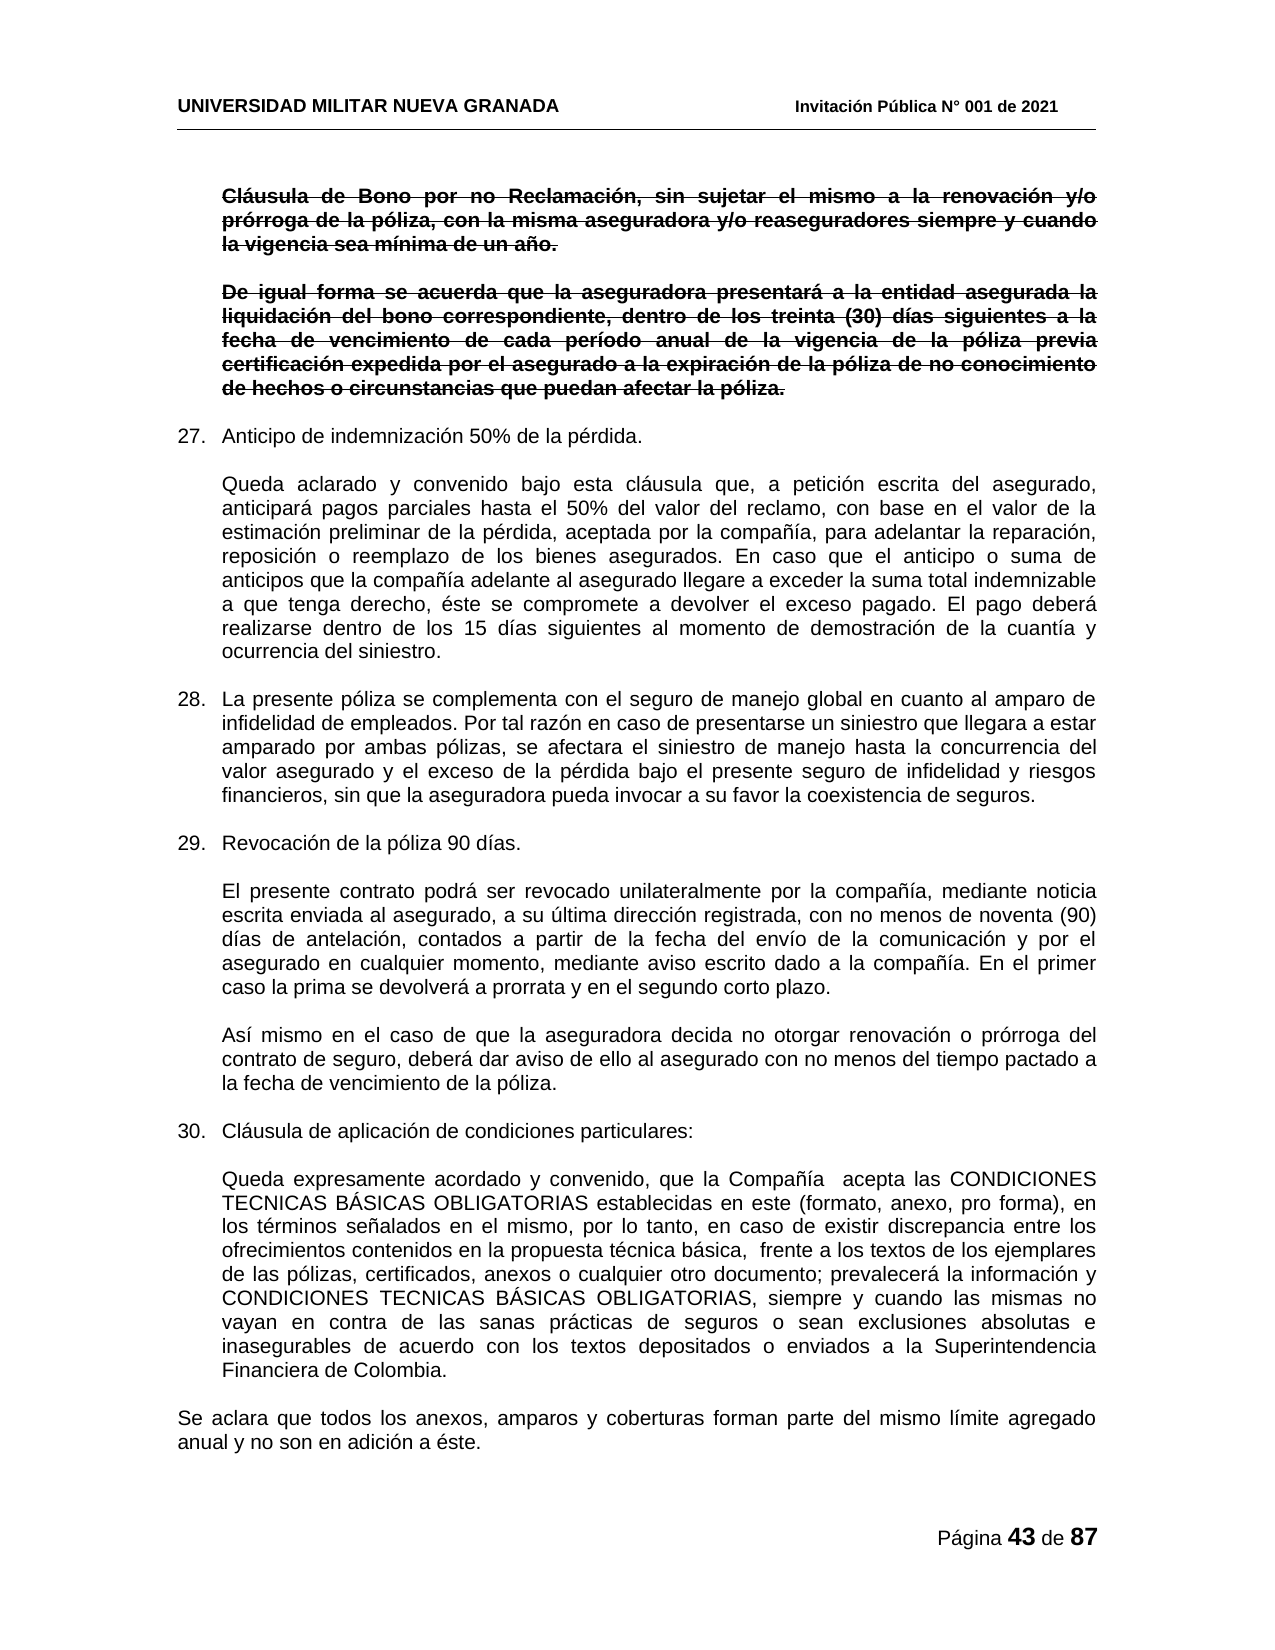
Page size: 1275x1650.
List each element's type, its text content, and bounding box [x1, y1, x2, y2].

list Anticipo de indemnización 50% de la pérdida. [177, 424, 1098, 448]
text De igual forma se acuerda que la aseguradora presentará a la entidad asegurada la liquidación del bono correspondiente, dentro de los treinta (30) días siguientes a la fecha de vencimiento de cada período anual de la vigencia de la póliza previa certificación expedida por el asegurado a la expiración de la póliza de no conocimiento de hechos o circunstancias que puedan afectar la póliza. [222, 342, 1098, 400]
text Queda expresamente acordado y convenido, que la Compañía acepta las CONDICIONES TECNICAS BÁSICAS OBLIGATORIAS establecidas en este (formato, anexo, pro forma), en los términos señalados en el mismo, por lo tanto, en caso de existir discrepancia entre los ofrecimientos contenidos en la propuesta técnica básica, frente a los textos de los ejemplares de las pólizas, certificados, anexos o cualquier otro documento; prevalecerá la información y CONDICIONES TECNICAS BÁSICAS OBLIGATORIAS, siempre y cuando las mismas no vayan en contra de las sanas prácticas de seguros o sean exclusiones absolutas e inasegurables de acuerdo con los textos depositados o enviados a la Superintendencia Financiera de Colombia. [222, 1166, 1098, 1382]
text El presente contrato podrá ser revocado unilateralmente por la compañía, mediante noticia escrita enviada al asegurado, a su última dirección registrada, con no menos de noventa (90) días de antelación, contados a partir de la fecha del envío de la comunicación y por el asegurado en cualquier momento, mediante aviso escrito dado a la compañía. En el primer caso la prima se devolverá a prorrata y en el segundo corto plazo. [222, 879, 1098, 999]
list La presente póliza se complementa con el seguro de manejo global en cuanto al amparo de infidelidad de empleados. Por tal razón en caso de presentarse un siniestro que llegara a estar amparado por ambas pólizas, se afectara el siniestro de manejo hasta la concurrencia del valor asegurado y el exceso de la pérdida bajo el presente seguro de infidelidad y riesgos financieros, sin que la aseguradora pueda invocar a su favor la coexistencia de seguros. [177, 687, 1098, 807]
text Se aclara que todos los anexos, amparos y coberturas forman parte del mismo límite agregado anual y no son en adición a éste. [177, 1406, 1098, 1454]
list Revocación de la póliza 90 días. [177, 831, 1098, 855]
text Así mismo en el caso de que la aseguradora decida no otorgar renovación o prórroga del contrato de seguro, deberá dar aviso de ello al asegurado con no menos del tiempo pactado a la fecha de vencimiento de la póliza. [222, 1023, 1098, 1094]
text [222, 184, 1098, 221]
text Queda aclarado y convenido bajo esta cláusula que, a petición escrita del asegurado, anticipará pagos parciales hasta el 50% del valor del reclamo, con base en el valor de la estimación preliminar de la pérdida, aceptada por la compañía, para adelantar la reparación, reposición o reemplazo de los bienes asegurados. En caso que el anticipo o suma de anticipos que la compañía adelante al asegurado llegare a exceder la suma total indemnizable a que tenga derecho, éste se compromete a devolver el exceso pagado. El pago deberá realizarse dentro de los 15 días siguientes al momento de demostración de la cuantía y ocurrencia del siniestro. [222, 472, 1098, 663]
text De igual forma se acuerda que la aseguradora presentará a la entidad asegurada la liquidación del bono correspondiente, dentro de los treinta (30) días siguientes a la fecha de vencimiento de cada período anual de la vigencia de la póliza previa certificación expedida por el asegurado a la expiración de la póliza de no conocimiento de hechos o circunstancias que puedan afectar la póliza. [222, 294, 1098, 341]
list Cláusula de aplicación de condiciones particulares: [177, 1118, 1098, 1142]
